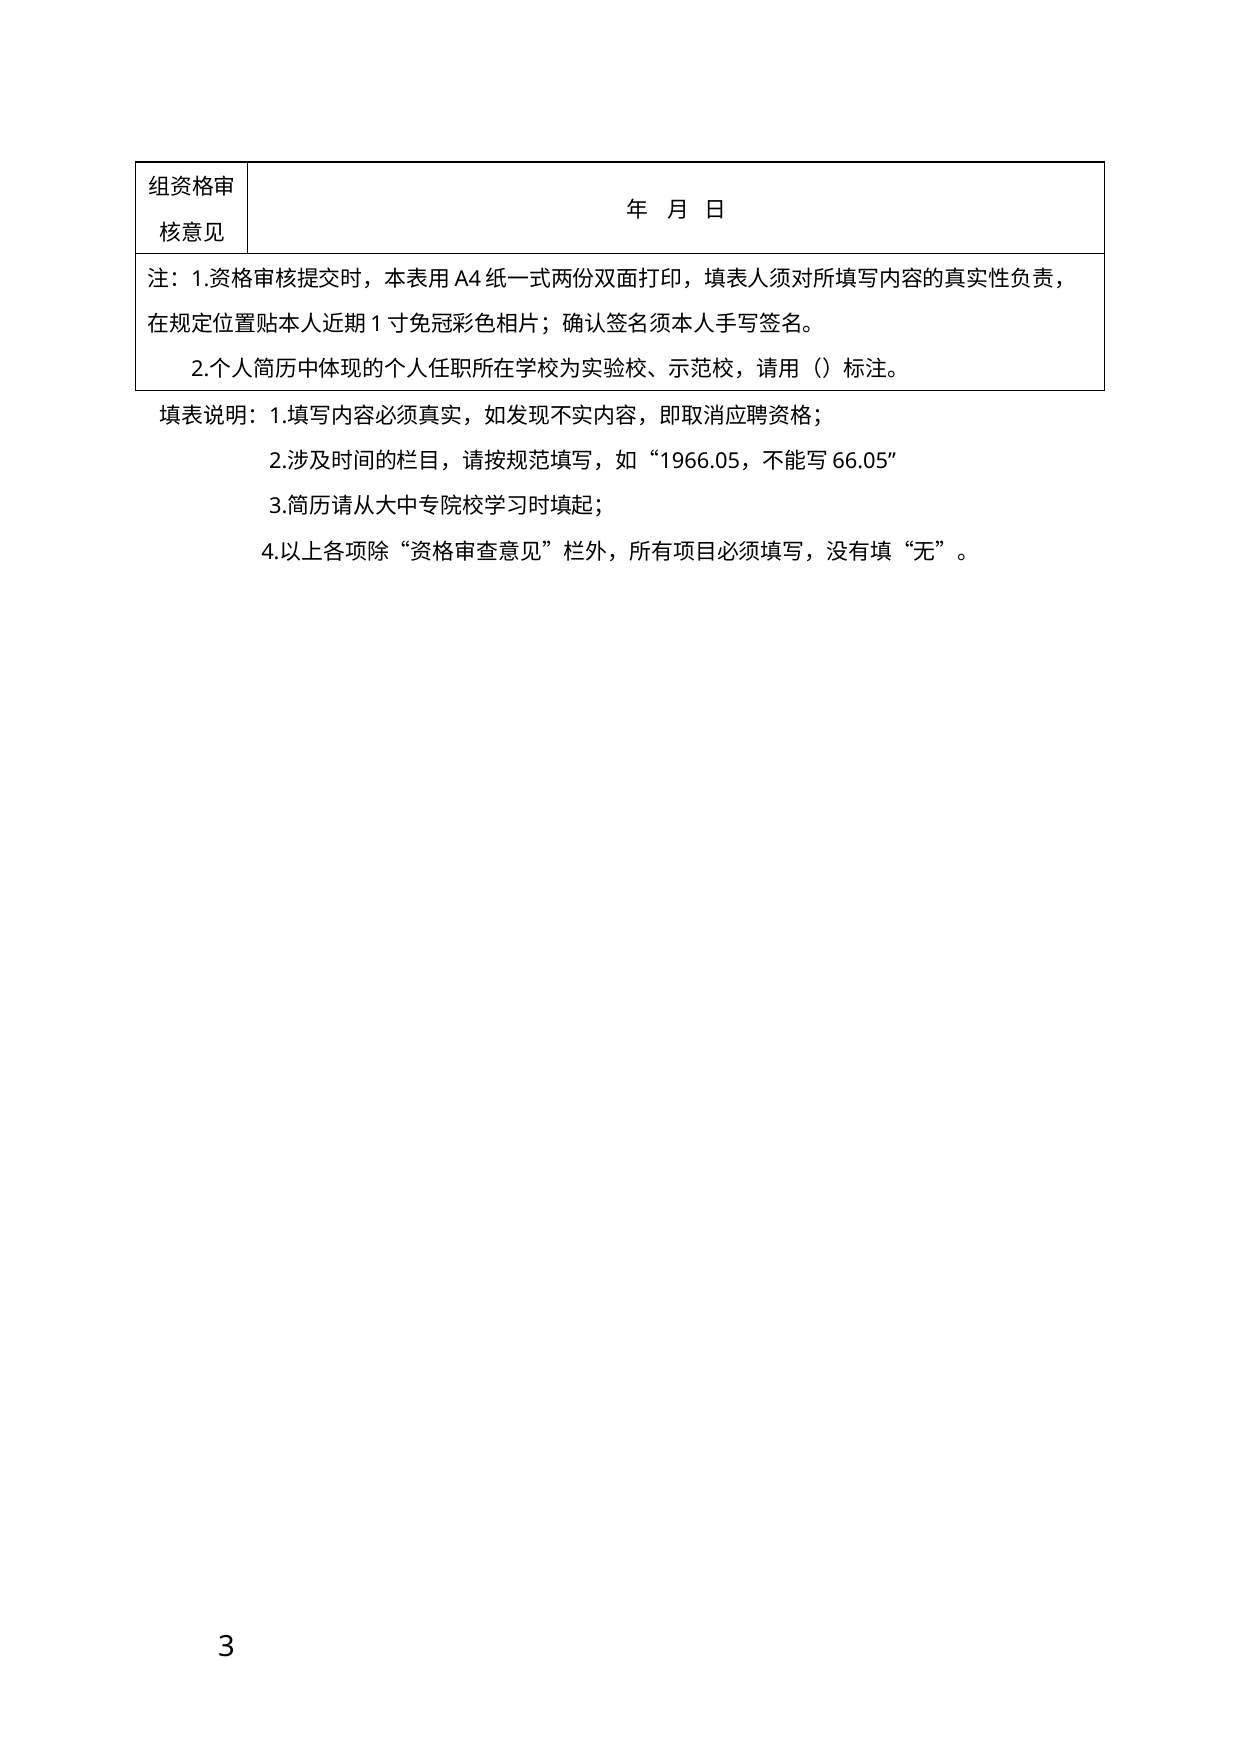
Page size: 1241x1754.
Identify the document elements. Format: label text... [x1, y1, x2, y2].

text 2.涉及时间的栏目，请按规范填写，如“1966.05，不能写66.05” [159, 436, 1081, 482]
text 填表说明：1.填写内容必须真实，如发现不实内容，即取消应聘资格； [159, 391, 1081, 436]
text 3.简历请从大中专院校学习时填起； [159, 482, 1081, 527]
table_cell 年 月 日 [248, 163, 1104, 253]
text 4.以上各项除“资格审查意见”栏外，所有项目必须填写，没有填“无”。 [159, 527, 1081, 572]
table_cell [136, 163, 247, 253]
table_cell 注：1.资格审核提交时，本表用A4纸一式两份双面打印，填表人须对所填写内容的真实性负责，在规定位置贴本人近期1寸免冠彩色相片；确认签名须本人手写签名。 2.个人简历中体现的个人任职所在学校为实验校、示范校，请用（）标注。 [136, 254, 1104, 390]
